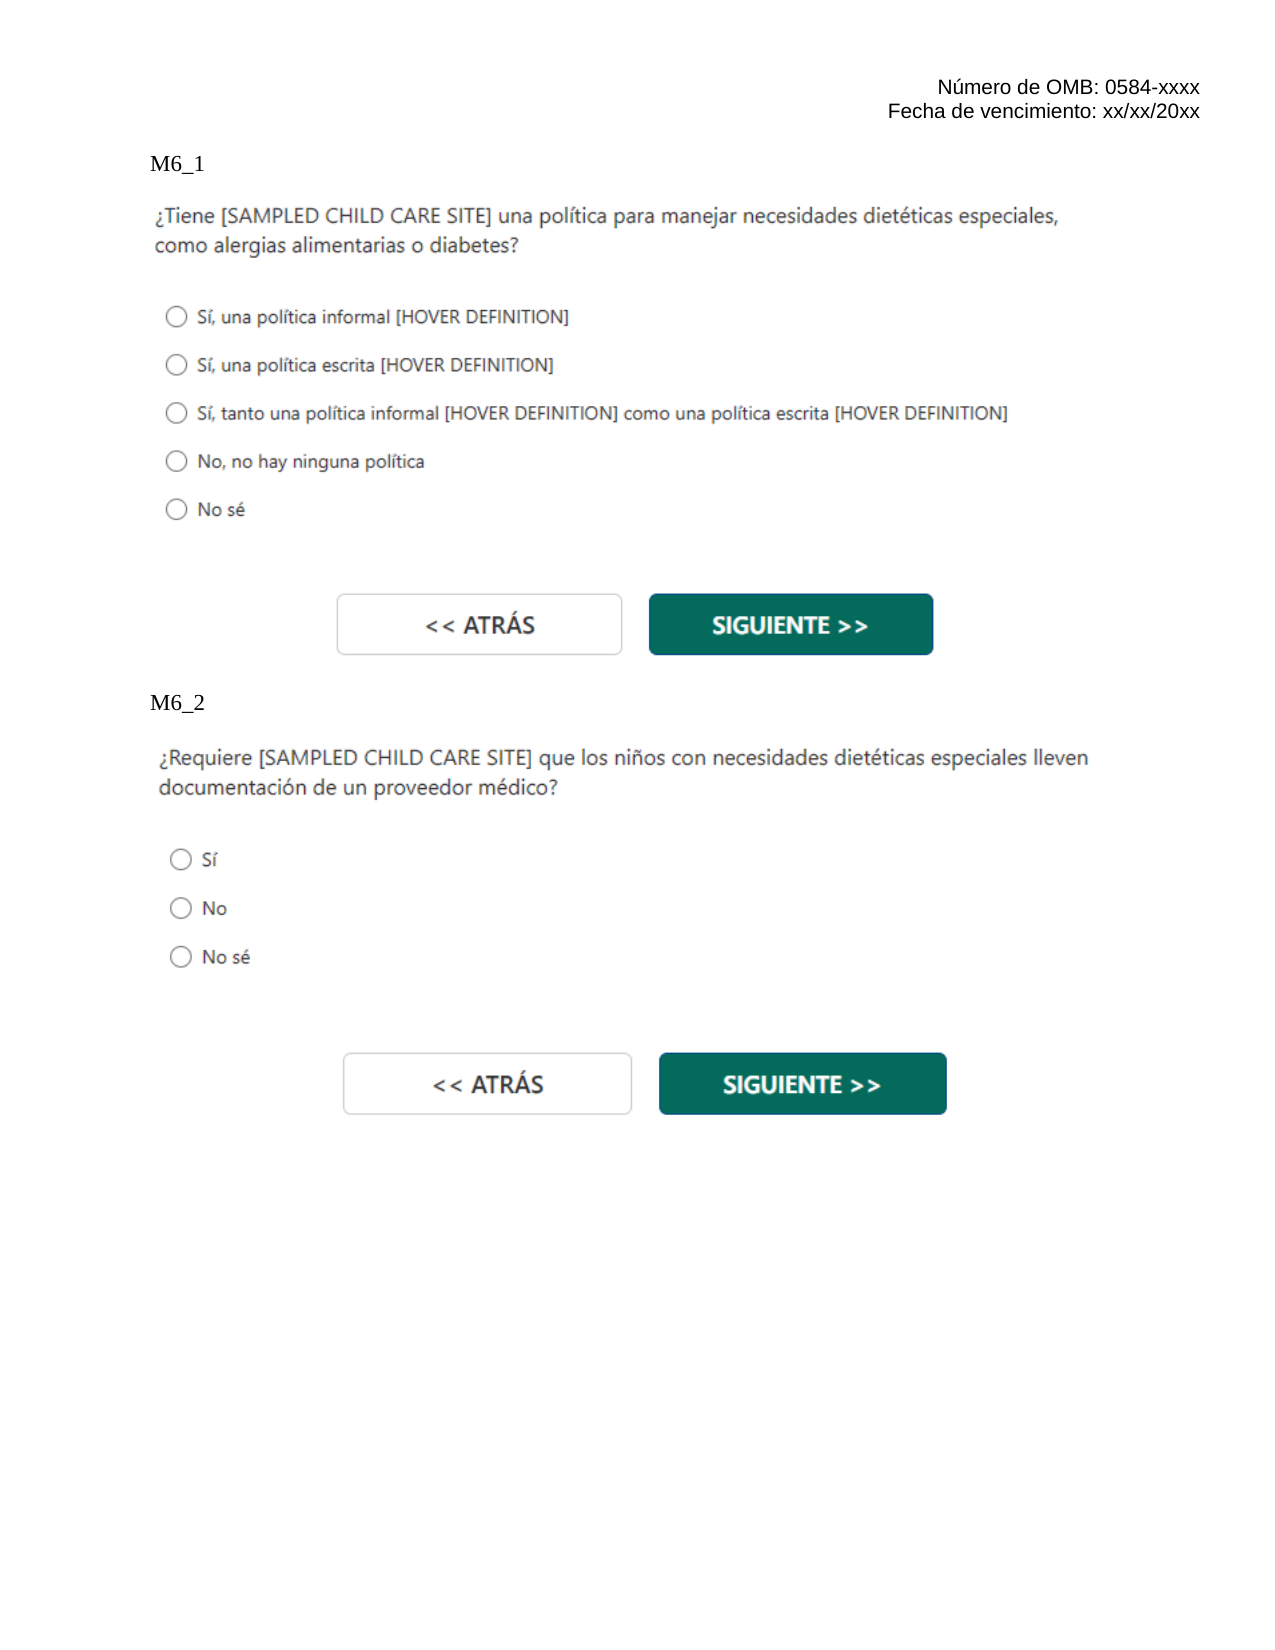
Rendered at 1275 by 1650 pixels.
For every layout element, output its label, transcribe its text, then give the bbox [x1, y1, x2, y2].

picture [150, 734, 1097, 1142]
text M6_2 [150, 689, 1125, 715]
picture [150, 195, 1067, 670]
text M6_1 [150, 150, 1125, 176]
